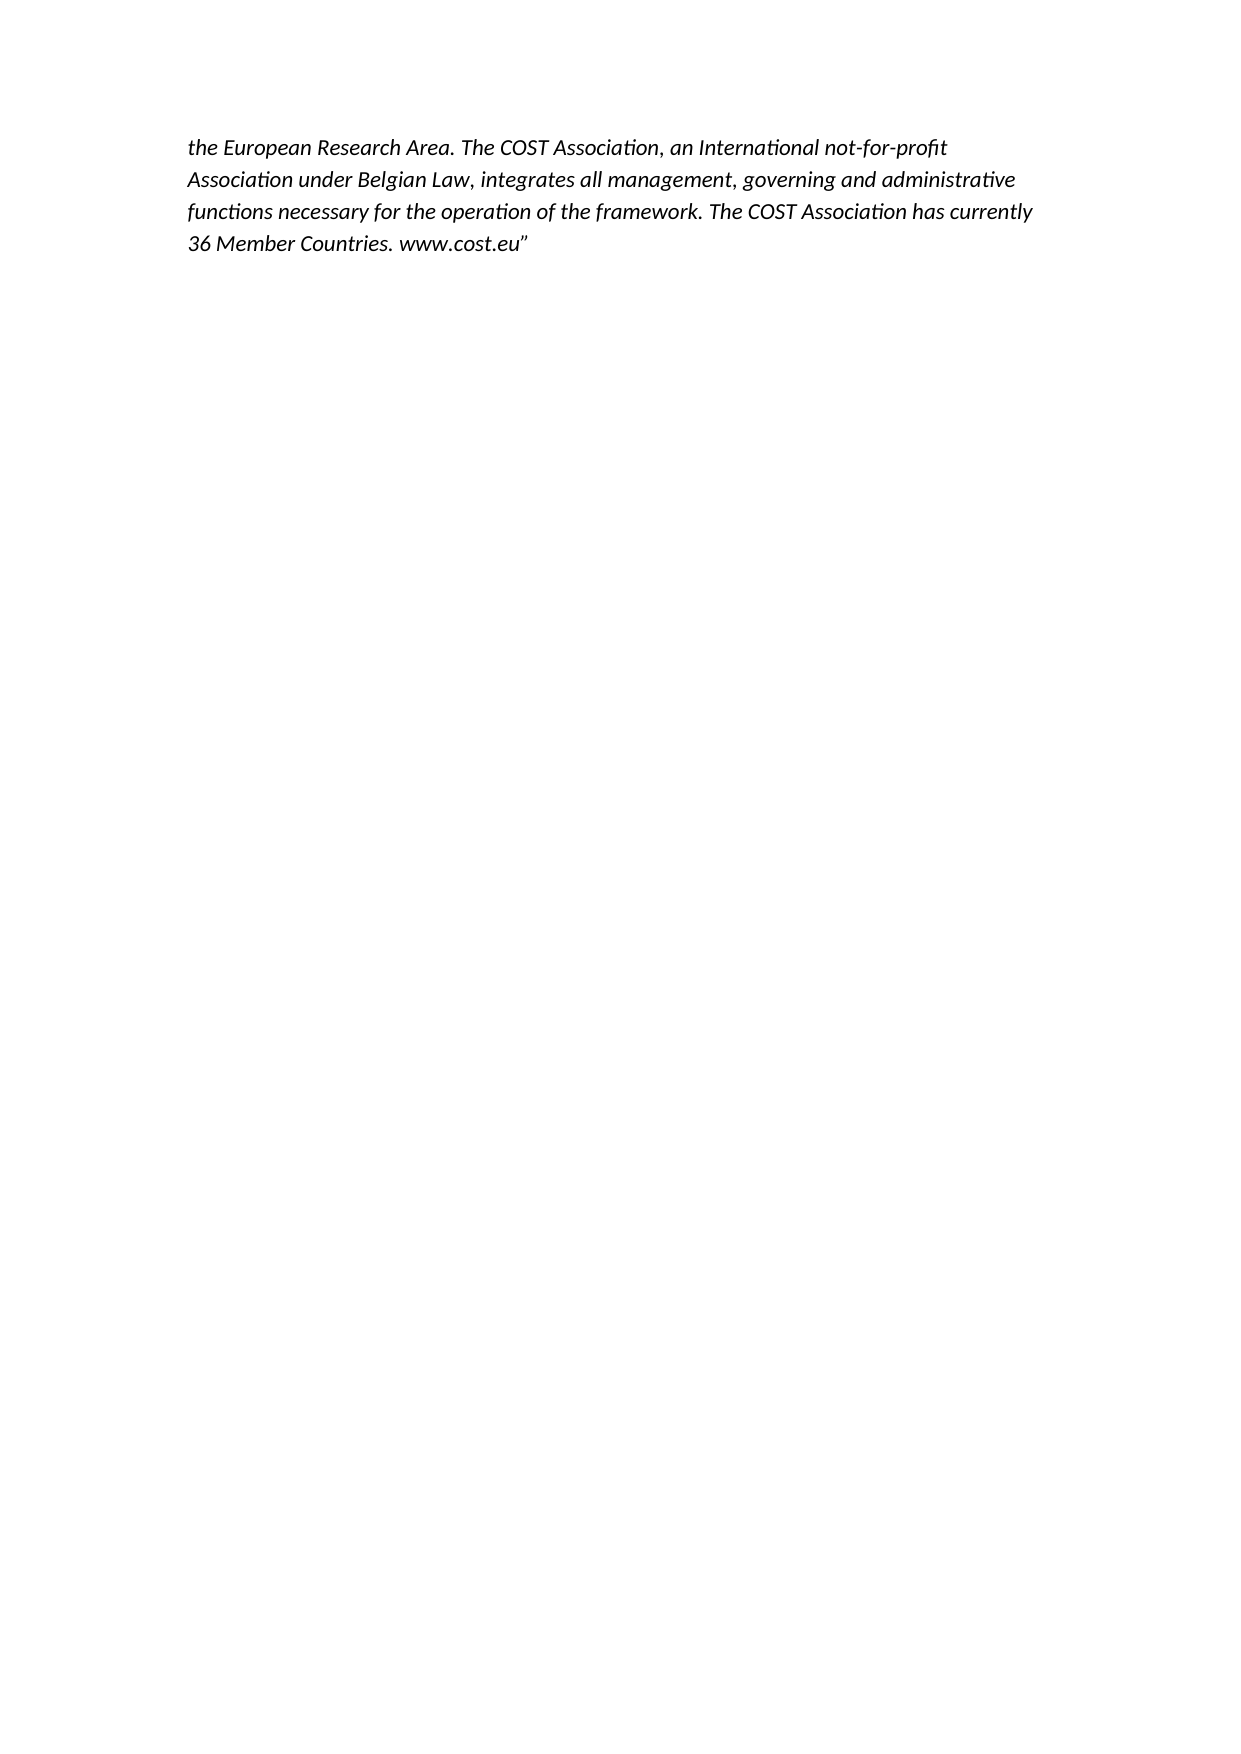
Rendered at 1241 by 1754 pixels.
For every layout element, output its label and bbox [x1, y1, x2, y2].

text [187, 133, 1053, 257]
